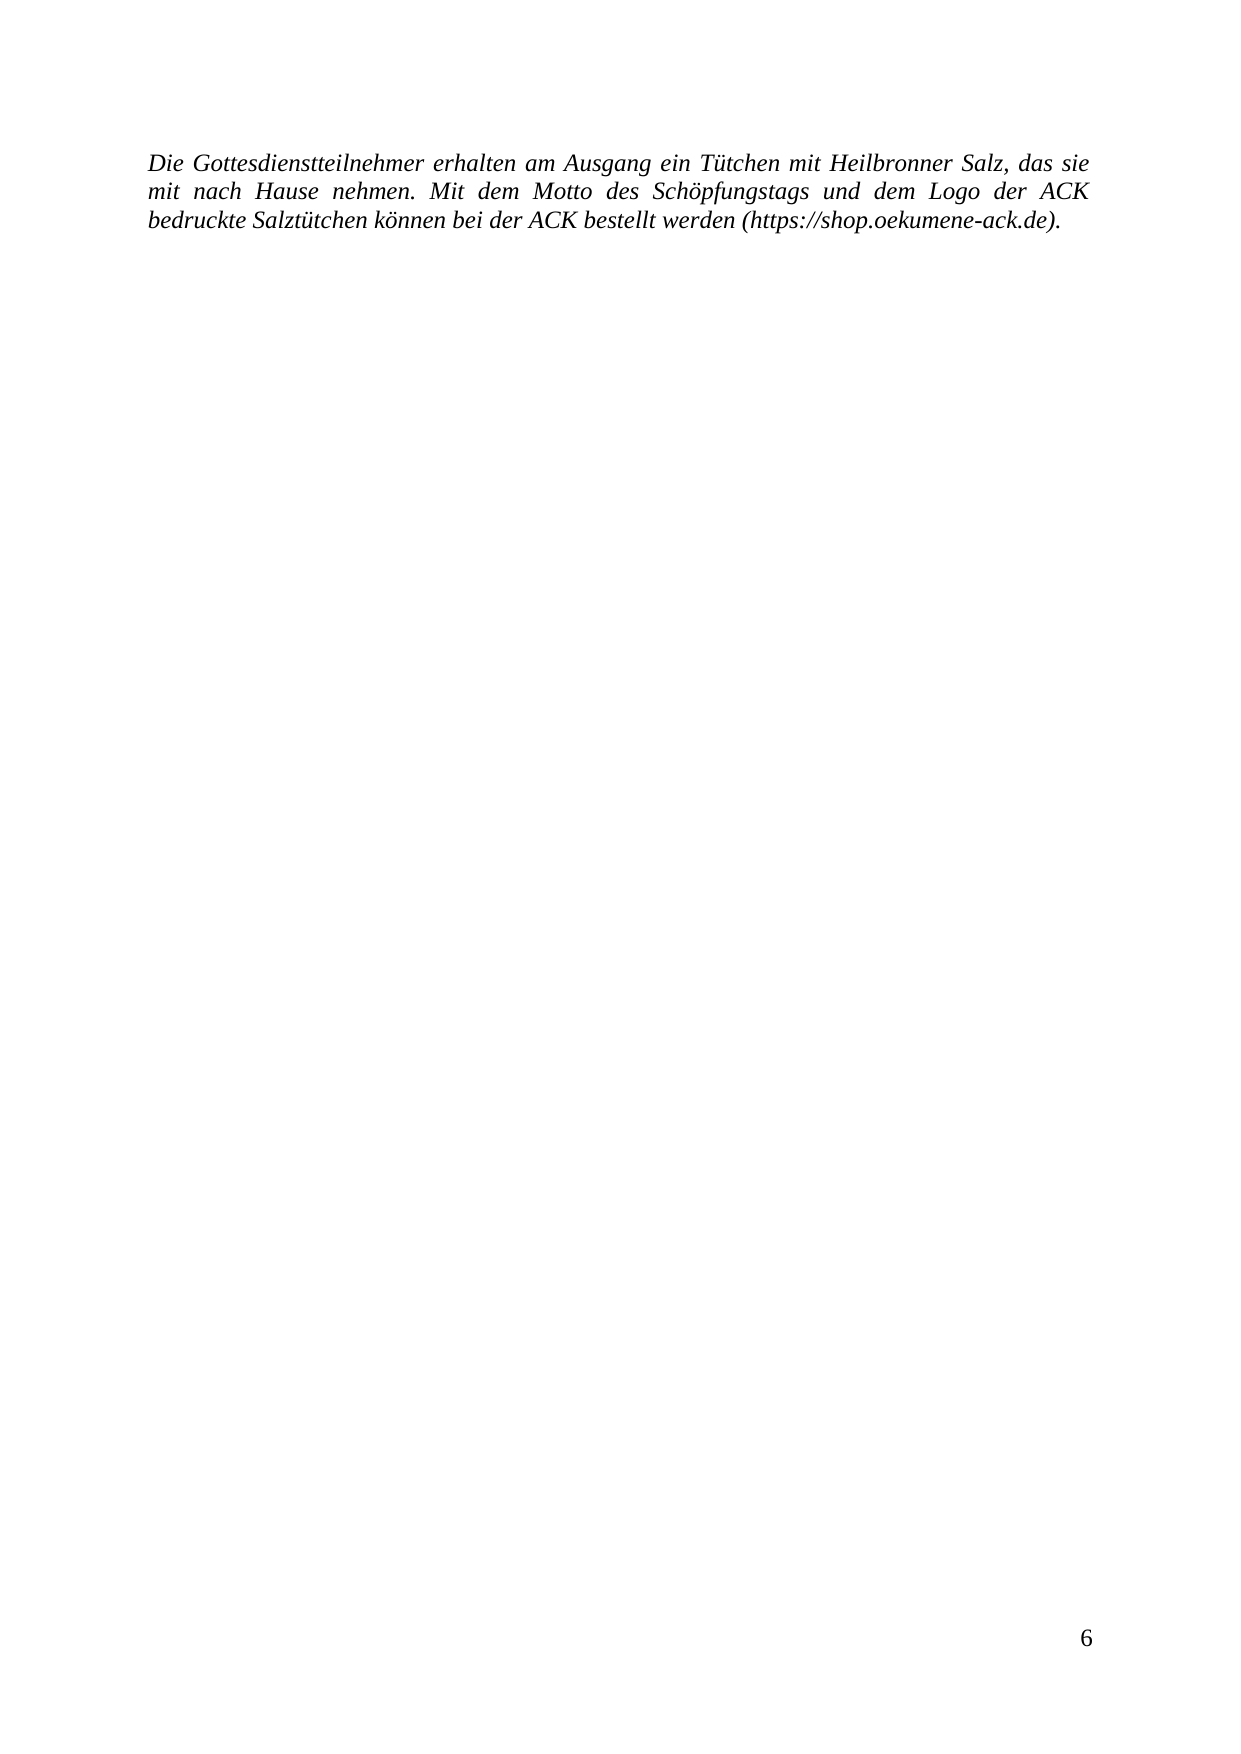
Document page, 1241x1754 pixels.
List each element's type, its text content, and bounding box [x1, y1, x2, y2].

text Die Gottesdienstteilnehmer erhalten am Ausgang ein Tütchen mit Heilbronner Salz, das sie mit nach Hause nehmen. Mit dem Motto des Schöpfungstags und dem Logo der ACK bedruckte Salztütchen können bei der ACK bestellt werden (https://shop.oekumene-ack.de). [148, 148, 1093, 234]
